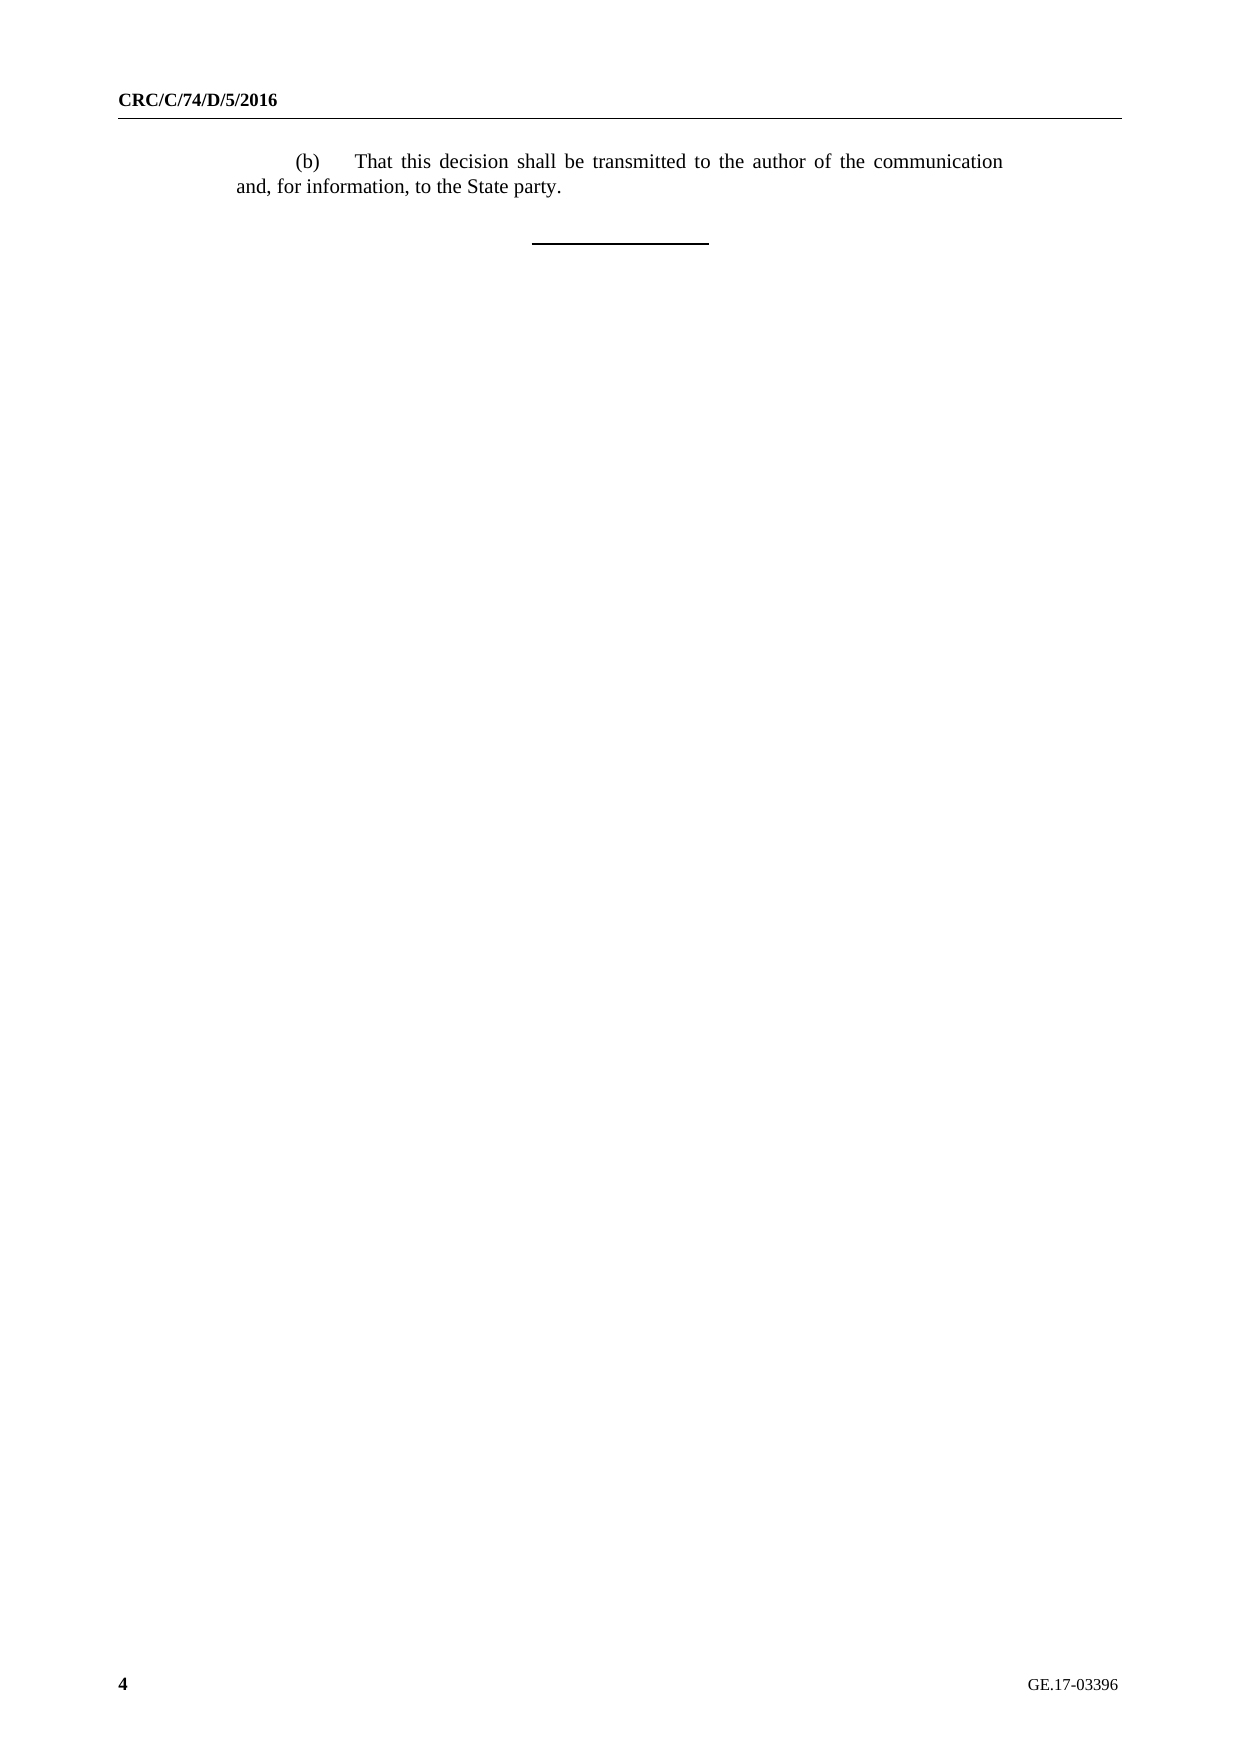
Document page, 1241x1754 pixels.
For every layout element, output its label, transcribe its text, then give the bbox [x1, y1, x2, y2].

text (b) That this decision shall be transmitted to the author of the communication and, for information, to the State party. [236, 148, 1004, 198]
